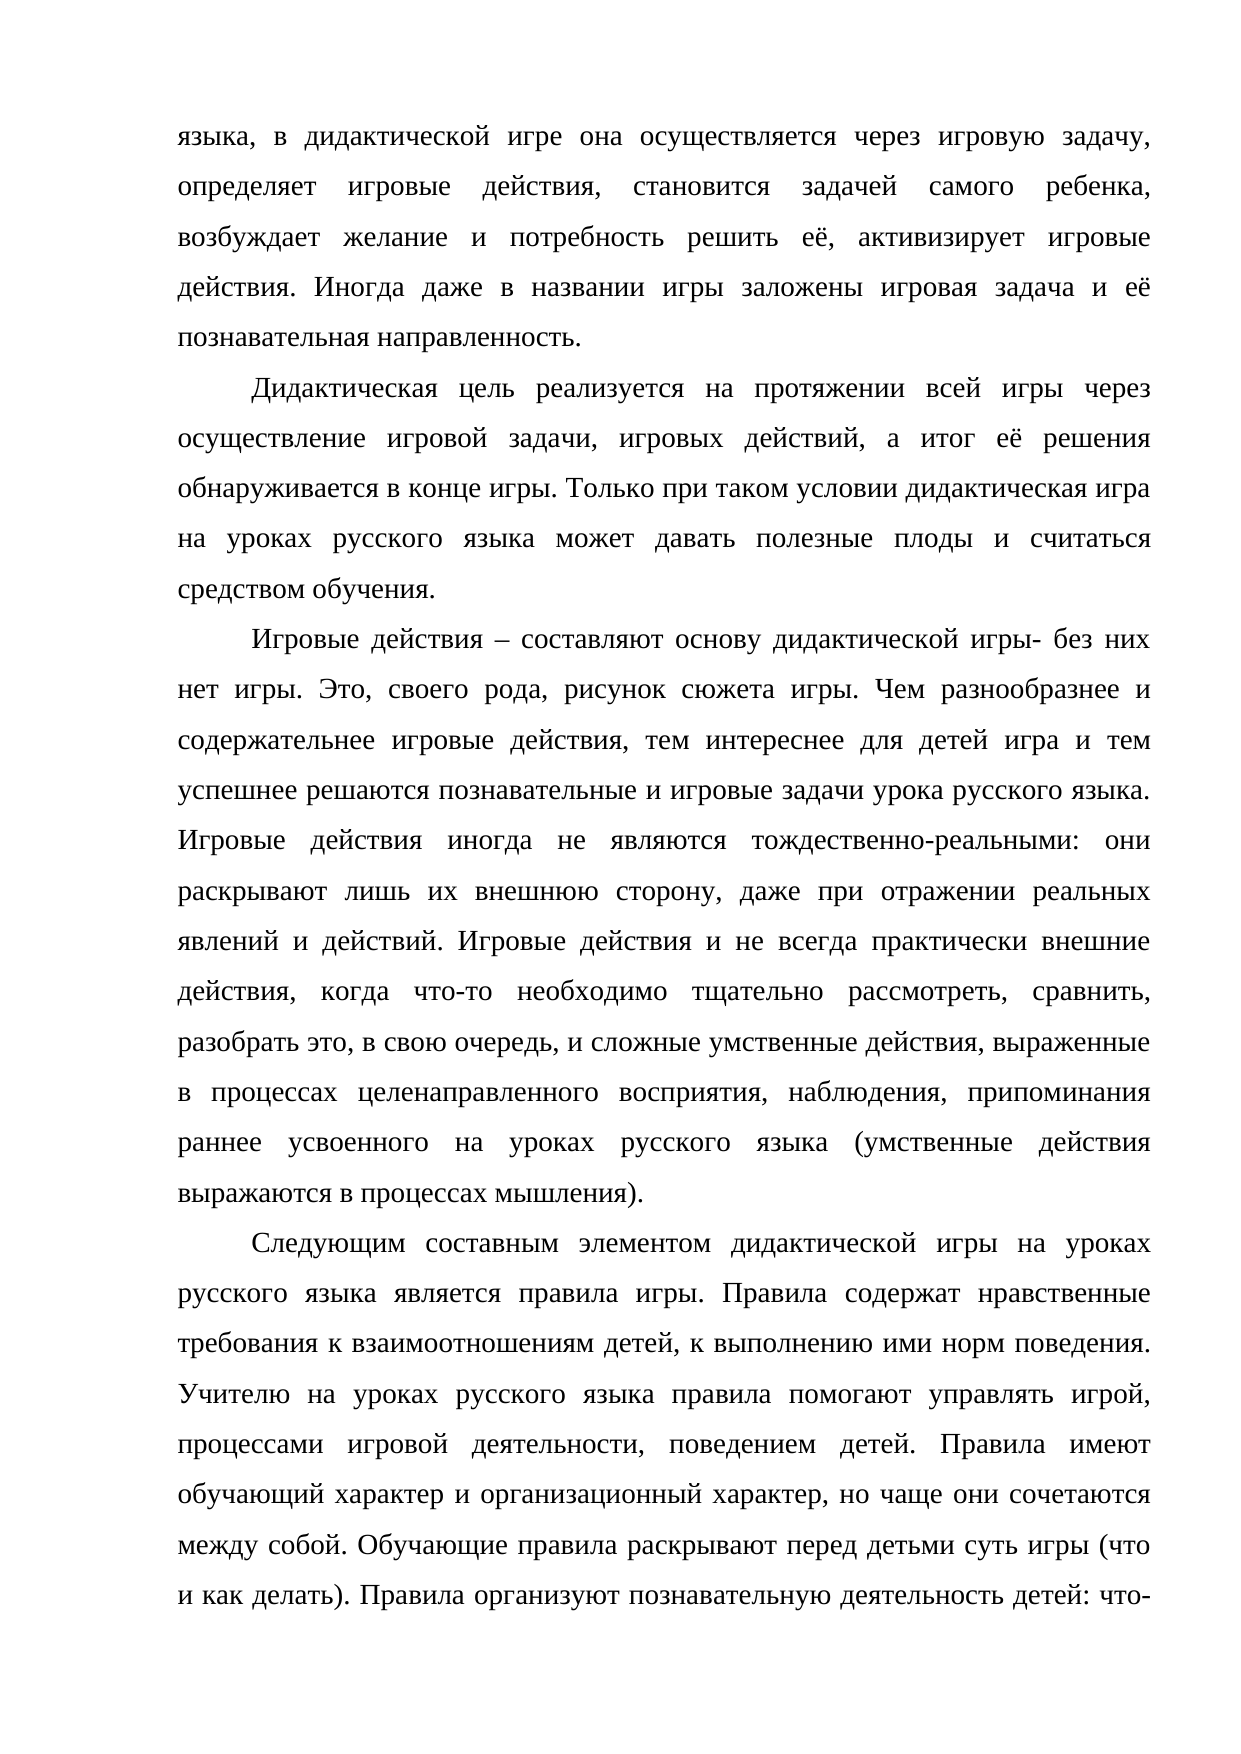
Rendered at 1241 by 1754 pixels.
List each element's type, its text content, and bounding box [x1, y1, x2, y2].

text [177, 118, 1152, 353]
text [177, 1225, 1152, 1611]
text Дидактическая цель реализуется на протяжении всей игры через осуществление игровой задачи, игровых действий, а итог её решения обнаруживается в конце игры. Только при таком условии дидактическая игра на уроках русского языка может давать полезные плоды и считаться средством обучения. [177, 370, 1152, 604]
text Игровые действия – составляют основу дидактической игры- без них нет игры. Это, своего рода, рисунок сюжета игры. Чем разнообразнее и содержательнее игровые действия, тем интереснее для детей игра и тем успешнее решаются познавательные и игровые задачи урока русского языка. Игровые действия иногда не являются тождественно-реальными: они раскрывают лишь их внешнюю сторону, даже при отражении реальных явлений и действий. Игровые действия и не всегда практически внешние действия, когда что-то необходимо тщательно рассмотреть, сравнить, разобрать это, в свою очередь, и сложные умственные действия, выраженные в процессах целенаправленного восприятия, наблюдения, припоминания раннее усвоенного на уроках русского языка (умственные действия выражаются в процессах мышления). [177, 621, 1152, 1208]
